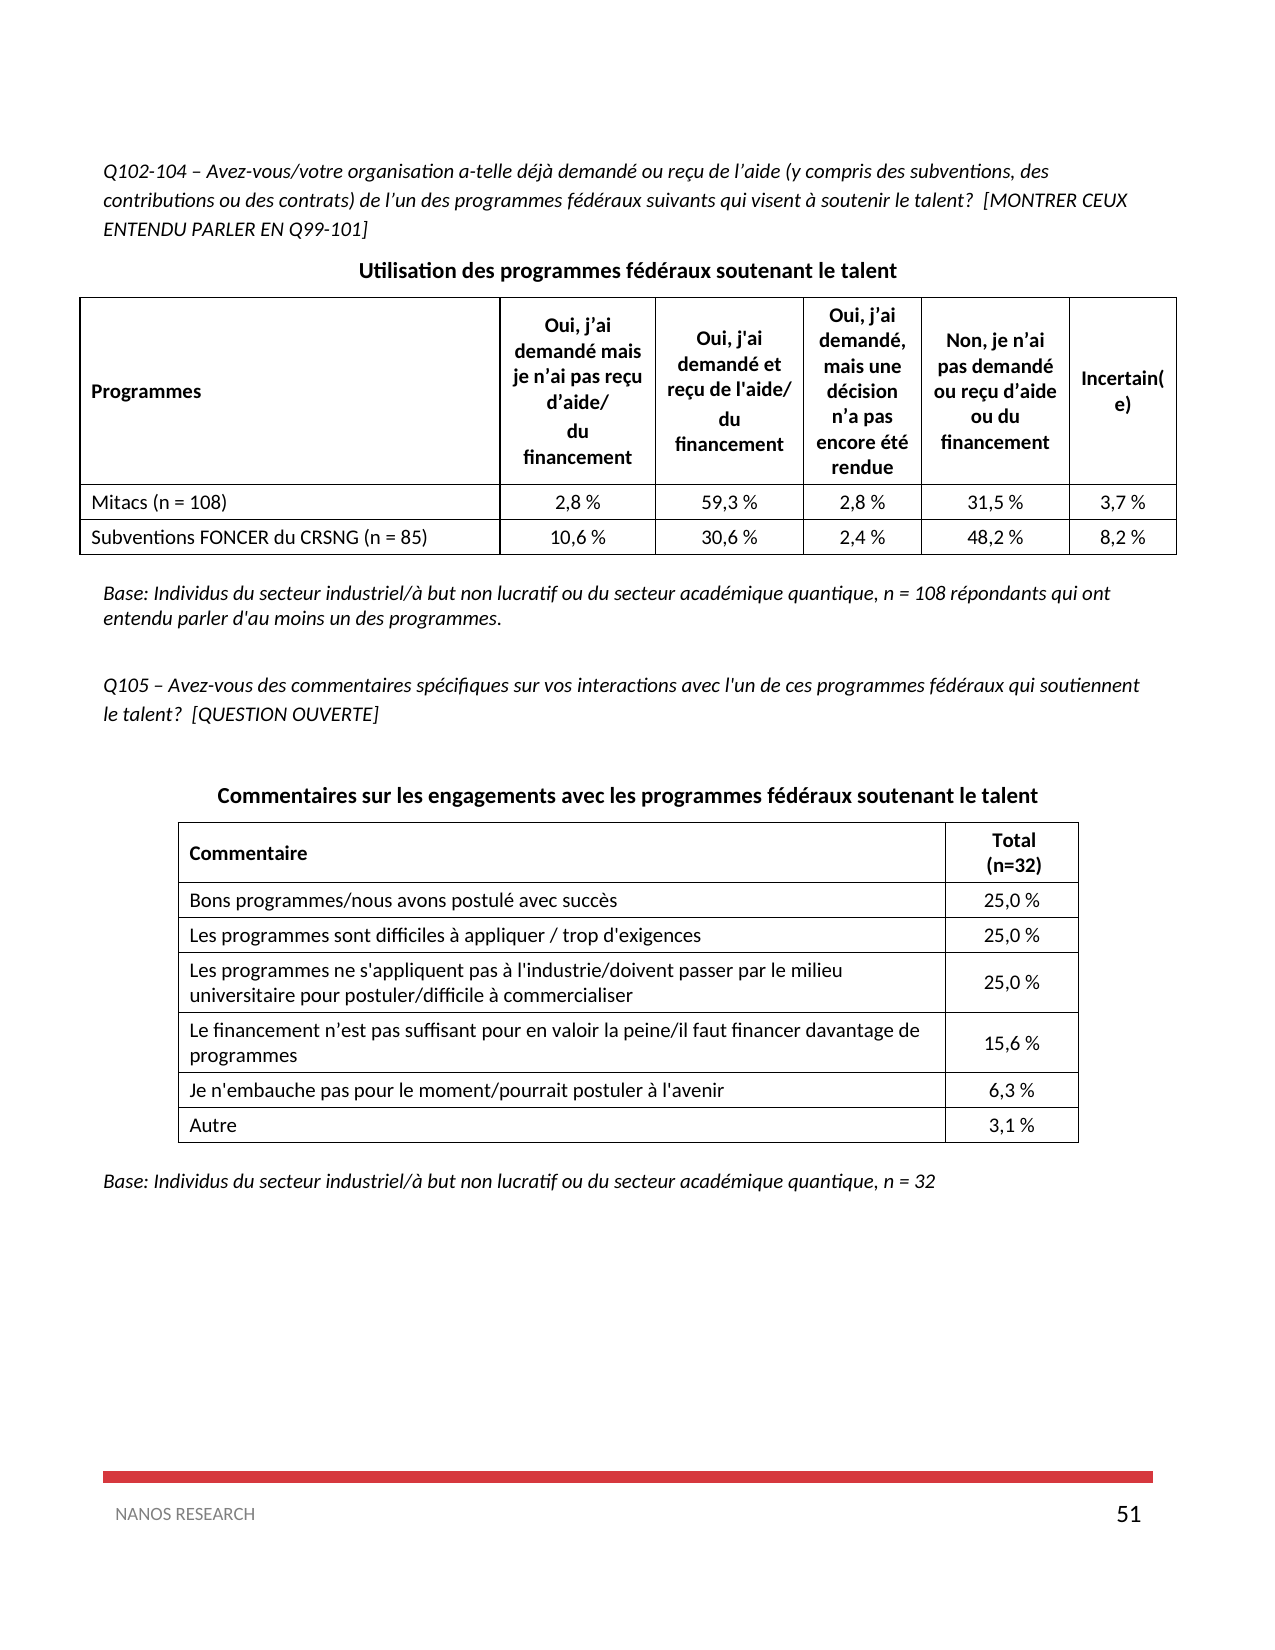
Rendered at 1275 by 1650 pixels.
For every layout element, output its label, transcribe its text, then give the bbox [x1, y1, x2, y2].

table_cell 2,8 % [804, 485, 921, 519]
table_header Oui, j’ai demandé mais je n’ai pas reçu d’aide/ du financement [501, 298, 655, 484]
table_cell 59,3 % [656, 485, 803, 519]
table_cell 3,1 % [946, 1108, 1078, 1142]
table_cell Je n'embauche pas pour le moment/pourrait postuler à l'avenir [179, 1073, 945, 1107]
table_cell 25,0 % [946, 918, 1078, 952]
table_cell 25,0 % [946, 953, 1078, 1012]
table_header Non, je n’ai pas demandé ou reçu d’aide ou du financement [922, 298, 1069, 484]
text Commentaires sur les engagements avec les programmes fédéraux soutenant le talent [103, 780, 1153, 809]
table_cell Autre [179, 1108, 945, 1142]
table_header Commentaire [179, 823, 945, 882]
text Utilisation des programmes fédéraux soutenant le talent [103, 255, 1153, 284]
table_cell 15,6 % [946, 1013, 1078, 1072]
table_cell Les programmes sont difficiles à appliquer / trop d'exigences [179, 918, 945, 952]
text Q102-104 – Avez-vous/votre organisation a-telle déjà demandé ou reçu de l’aide (y compris des subventions, des contributions ou des contrats) de l’un des programmes fédéraux suivants qui visent à soutenir le talent? [MONTRER CEUX ENTENDU PARLER EN Q99-101] [103, 155, 1153, 243]
table_cell Subventions FONCER du CRSNG (n = 85) [81, 520, 499, 554]
table_cell Les programmes ne s'appliquent pas à l'industrie/doivent passer par le milieu universitaire pour postuler/difficile à commercialiser [179, 953, 945, 1012]
table_cell 31,5 % [922, 485, 1069, 519]
table_cell 10,6 % [501, 520, 655, 554]
table_cell 25,0 % [946, 883, 1078, 917]
table_header Oui, j'ai demandé et reçu de l'aide/ du financement [656, 298, 803, 484]
table_cell 3,7 % [1070, 485, 1176, 519]
table_cell Bons programmes/nous avons postulé avec succès [179, 883, 945, 917]
table_header Total (n=32) [946, 823, 1078, 882]
table_header Programmes [81, 298, 499, 484]
text Base: Individus du secteur industriel/à but non lucratif ou du secteur académique quantique, n = 108 répondants qui ont entendu parler d'au moins un des programmes. [103, 580, 1153, 631]
table_cell 30,6 % [656, 520, 803, 554]
table_cell 48,2 % [922, 520, 1069, 554]
text Base: Individus du secteur industriel/à but non lucratif ou du secteur académique quantique, n = 32 [103, 1168, 1153, 1193]
text Q105 – Avez-vous des commentaires spécifiques sur vos interactions avec l'un de ces programmes fédéraux qui soutiennent le talent? [QUESTION OUVERTE] [103, 669, 1153, 727]
table_header Incertain(e) [1070, 298, 1176, 484]
table_header Oui, j’ai demandé, mais une décision n’a pas encore été rendue [804, 298, 921, 484]
table_cell 6,3 % [946, 1073, 1078, 1107]
table_cell 8,2 % [1070, 520, 1176, 554]
table_cell 2,8 % [501, 485, 655, 519]
table_cell 2,4 % [804, 520, 921, 554]
table_cell Le financement n’est pas suffisant pour en valoir la peine/il faut financer davantage de programmes [179, 1013, 945, 1072]
table_cell Mitacs (n = 108) [81, 485, 499, 519]
